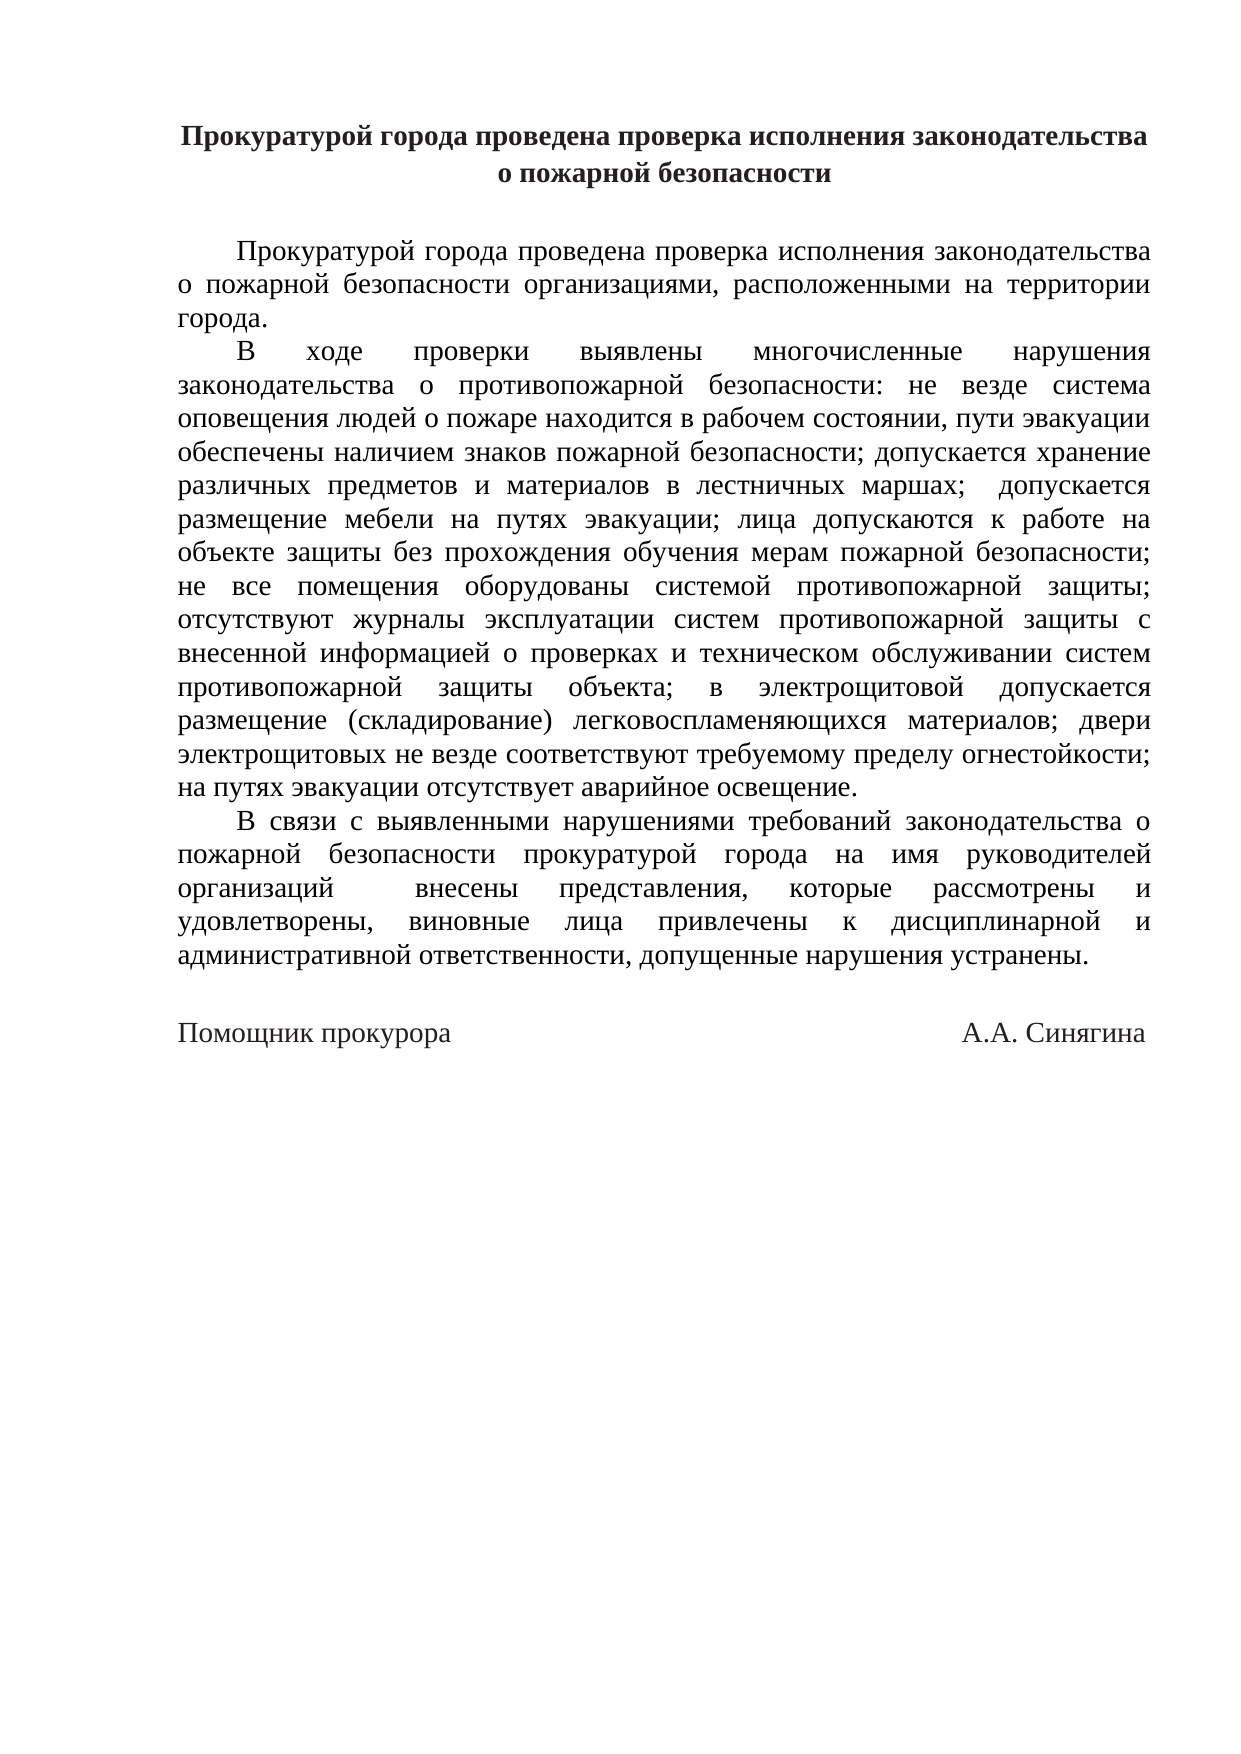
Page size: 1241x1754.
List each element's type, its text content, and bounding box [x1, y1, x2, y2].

text Прокуратурой города проведена проверка исполнения законодательства о пожарной безопасности [177, 118, 1152, 188]
text В связи с выявленными нарушениями требований законодательства о пожарной безопасности прокуратурой города на имя руководителей организаций внесены представления, которые рассмотрены и удовлетворены, виновные лица привлечены к дисциплинарной и административной ответственности, допущенные нарушения устранены. [177, 803, 1152, 971]
text Прокуратурой города проведена проверка исполнения законодательства о пожарной безопасности организациями, расположенными на территории города. [177, 233, 1152, 333]
text Помощник прокурора А.А. Синягина [177, 1015, 1152, 1048]
text В ходе проверки выявлены многочисленные нарушения законодательства о противопожарной безопасности: не везде система оповещения людей о пожаре находится в рабочем состоянии, пути эвакуации обеспечены наличием знаков пожарной безопасности; допускается хранение различных предметов и материалов в лестничных маршах; допускается размещение мебели на путях эвакуации; лица допускаются к работе на объекте защиты без прохождения обучения мерам пожарной безопасности; не все помещения оборудованы системой противопожарной защиты; отсутствуют журналы эксплуатации систем противопожарной защиты с внесенной информацией о проверках и техническом обслуживании систем противопожарной защиты объекта; в электрощитовой допускается размещение (складирование) легковоспламеняющихся материалов; двери электрощитовых не везде соответствуют требуемому пределу огнестойкости; на путях эвакуации отсутствует аварийное освещение. [177, 333, 1152, 803]
